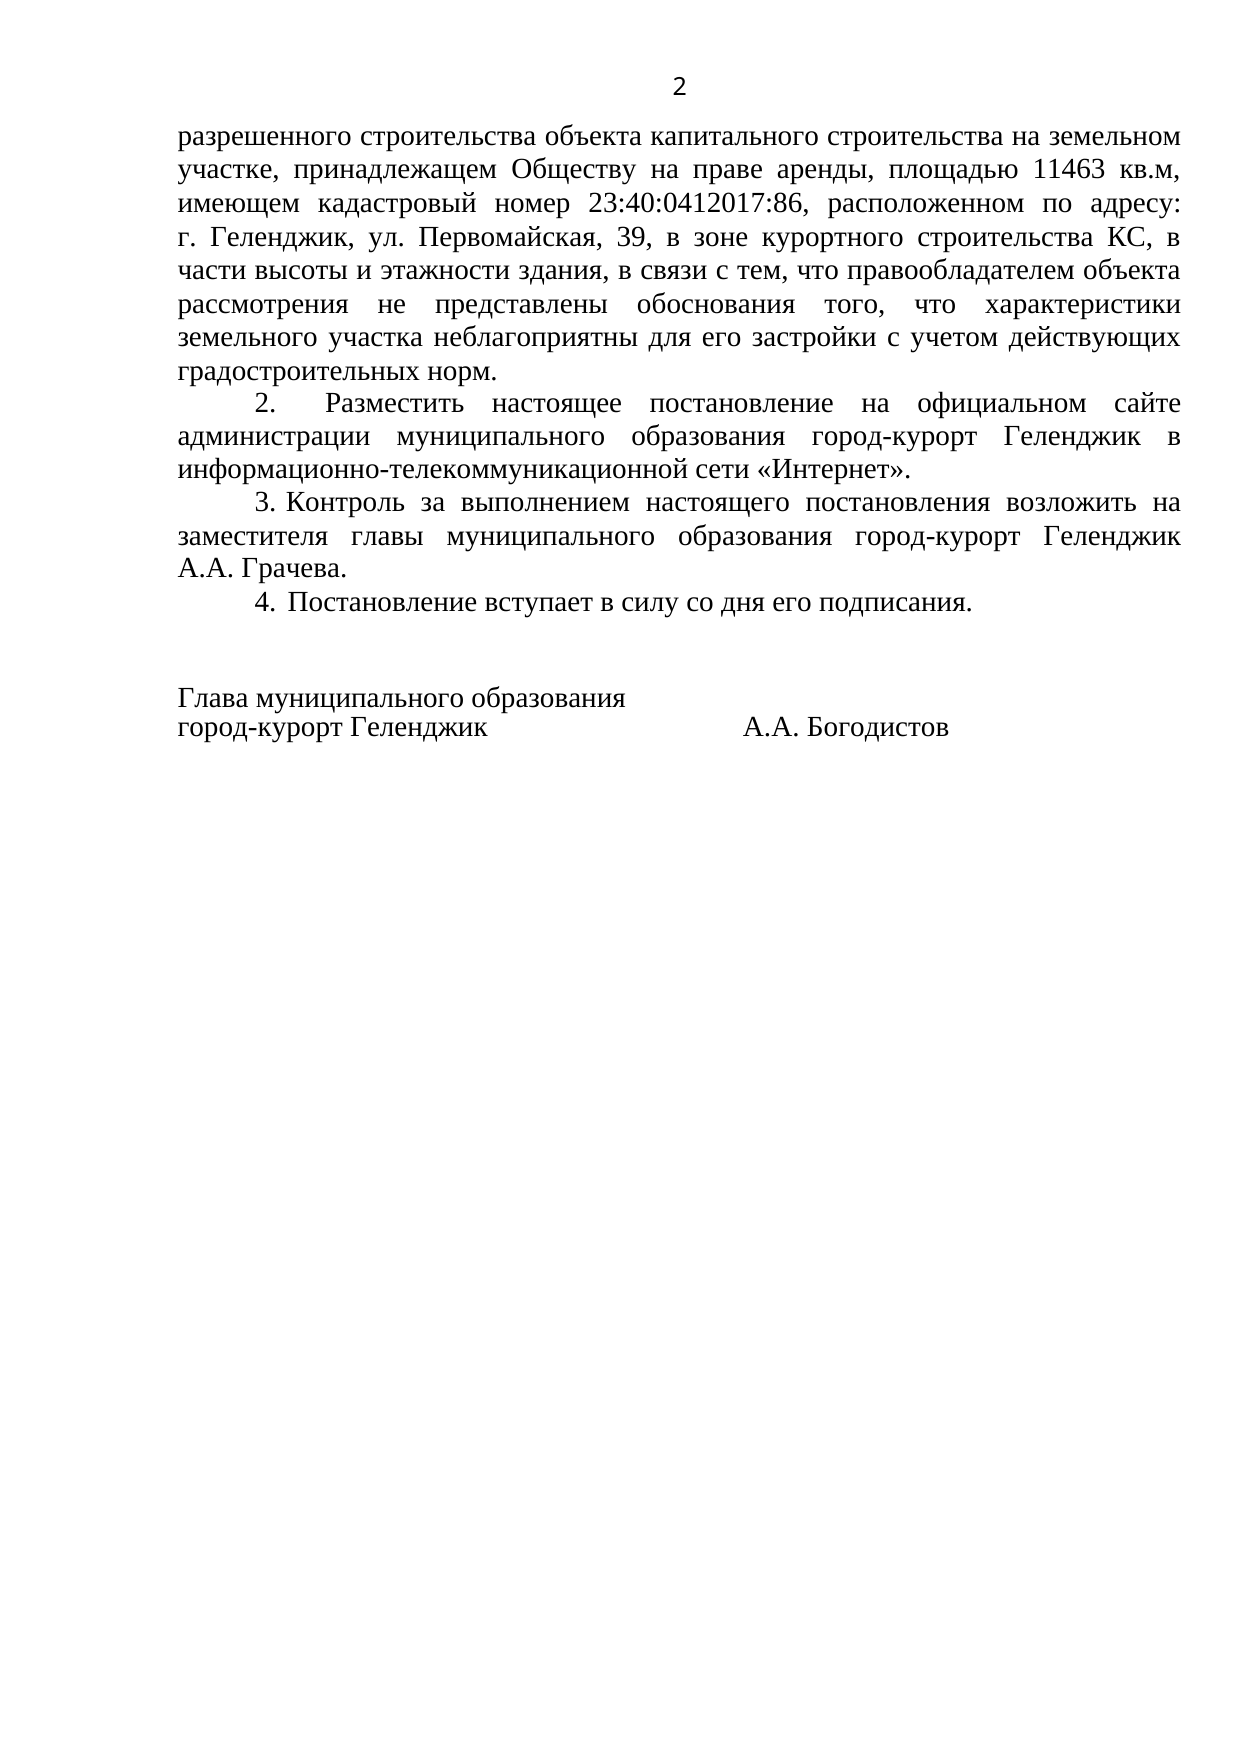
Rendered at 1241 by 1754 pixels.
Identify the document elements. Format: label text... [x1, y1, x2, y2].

text город-курорт Геленджик А.А. Богодистов [177, 713, 1182, 742]
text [177, 118, 1182, 386]
list Разместить настоящее постановление на официальном сайте администрации муниципального образования город-курорт Геленджик в информационно-телекоммуникационной сети «Интернет». [177, 386, 1182, 486]
list Контроль за выполнением настоящего постановления возложить на заместителя главы муниципального образования город-курорт Геленджик А.А. Грачева. [177, 486, 1182, 584]
list Постановление вступает в силу со дня его подписания. [177, 584, 1182, 618]
text Глава муниципального образования [177, 684, 1182, 713]
